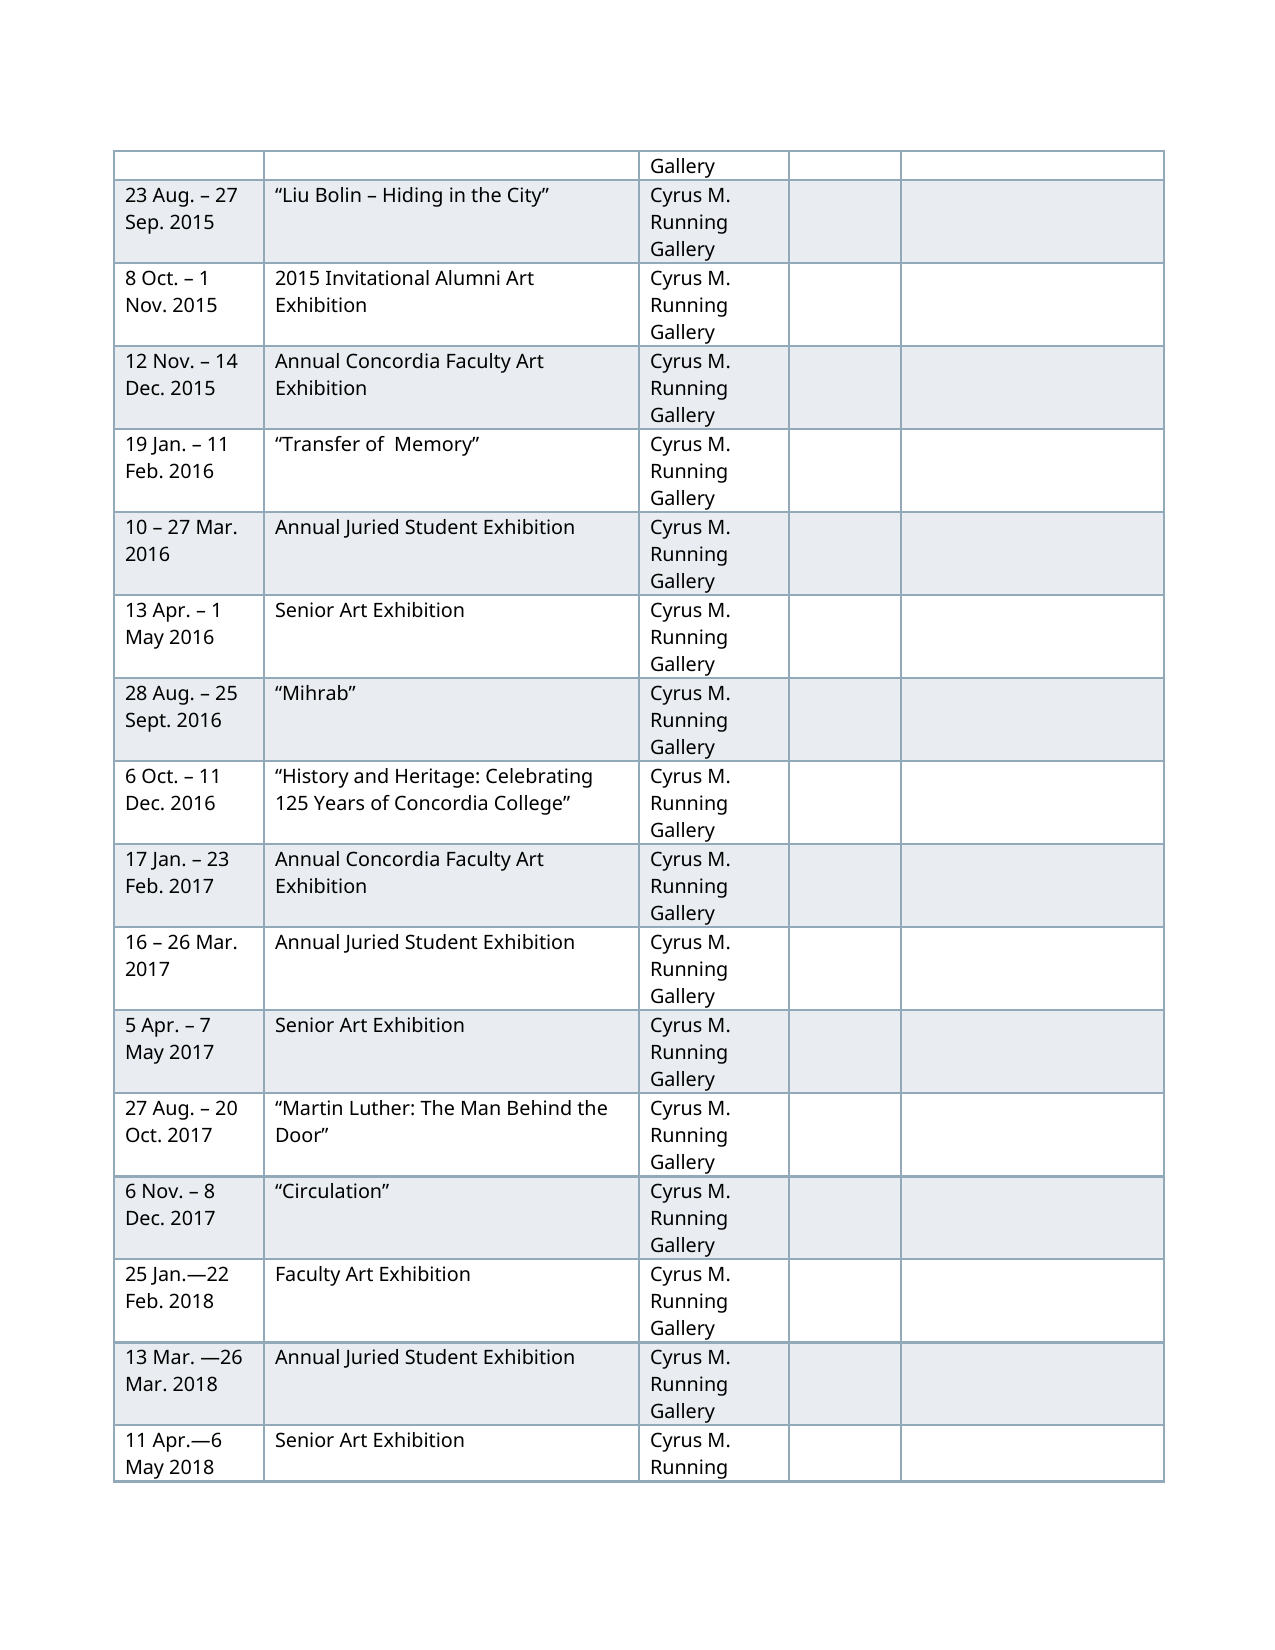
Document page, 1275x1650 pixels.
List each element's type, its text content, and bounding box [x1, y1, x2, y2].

table_cell 10 – 27 Mar. 2016 [115, 513, 263, 594]
table_cell 25 Jan.—22 Feb. 2018 [115, 1260, 263, 1341]
table_cell 2015 Invitational Alumni Art Exhibition [265, 264, 638, 345]
table_cell 6 Oct. – 11 Dec. 2016 [115, 762, 263, 843]
table_cell Annual Concordia Faculty Art Exhibition [265, 347, 638, 428]
table_cell 23 Aug. – 27 Sep. 2015 [115, 181, 263, 262]
table_cell [902, 264, 1163, 345]
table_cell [265, 1426, 638, 1480]
table_cell “Transfer of Memory” [265, 430, 638, 511]
table_cell Senior Art Exhibition [265, 596, 638, 677]
table_cell [902, 1260, 1163, 1341]
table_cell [265, 152, 638, 179]
table_cell [902, 1344, 1163, 1424]
table_cell 13 Apr. – 1 May 2016 [115, 596, 263, 677]
table_cell Cyrus M. Running Gallery [640, 596, 788, 677]
table_cell 12 Nov. – 14 Dec. 2015 [115, 347, 263, 428]
table_cell “Martin Luther: The Man Behind the Door” [265, 1094, 638, 1175]
table_cell [790, 264, 900, 345]
table_cell Cyrus M. Running Gallery [640, 1094, 788, 1175]
table_cell [790, 513, 900, 594]
table_cell [902, 1011, 1163, 1092]
table_cell Cyrus M. Running Gallery [640, 679, 788, 760]
table_cell 6 Nov. – 8 Dec. 2017 [115, 1178, 263, 1258]
table_cell [902, 181, 1163, 262]
table_cell 28 Aug. – 25 Sept. 2016 [115, 679, 263, 760]
table_cell Cyrus M. Running Gallery [640, 347, 788, 428]
table_cell 17 Jan. – 23 Feb. 2017 [115, 845, 263, 926]
table_cell [902, 762, 1163, 843]
table_cell [902, 928, 1163, 1009]
table_cell Cyrus M. Running Gallery [640, 264, 788, 345]
table_cell 27 Aug. – 20 Oct. 2017 [115, 1094, 263, 1175]
table_cell Faculty Art Exhibition [265, 1260, 638, 1341]
table_cell “Circulation” [265, 1178, 638, 1258]
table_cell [640, 1426, 788, 1480]
table_cell Cyrus M. Running Gallery [640, 1178, 788, 1258]
table_cell [790, 928, 900, 1009]
table_cell Cyrus M. Running Gallery [640, 1011, 788, 1092]
table_cell [902, 430, 1163, 511]
table_cell Cyrus M. Running Gallery [640, 181, 788, 262]
table_cell [790, 1426, 900, 1480]
table_cell [790, 347, 900, 428]
table_cell [790, 596, 900, 677]
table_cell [115, 152, 263, 179]
table_cell [902, 513, 1163, 594]
table_cell [902, 845, 1163, 926]
table_cell 11 Apr.—6 May 2018 [115, 1426, 263, 1480]
table_cell [902, 1094, 1163, 1175]
table_cell Senior Art Exhibition [265, 1011, 638, 1092]
table_cell “History and Heritage: Celebrating 125 Years of Concordia College” [265, 762, 638, 843]
table_cell Annual Concordia Faculty Art Exhibition [265, 845, 638, 926]
table_cell [790, 1344, 900, 1424]
table_cell “Mihrab” [265, 679, 638, 760]
table_cell 19 Jan. – 11 Feb. 2016 [115, 430, 263, 511]
table_cell [902, 596, 1163, 677]
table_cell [640, 152, 788, 179]
table_cell Cyrus M. Running Gallery [640, 513, 788, 594]
table_cell [790, 762, 900, 843]
table_cell Cyrus M. Running Gallery [640, 1260, 788, 1341]
table_cell [902, 347, 1163, 428]
table_cell [790, 1094, 900, 1175]
table_cell Cyrus M. Running Gallery [640, 1344, 788, 1424]
table_cell [790, 181, 900, 262]
table_cell “Liu Bolin – Hiding in the City” [265, 181, 638, 262]
table_cell Cyrus M. Running Gallery [640, 430, 788, 511]
table_cell [902, 1426, 1163, 1480]
table_cell [790, 845, 900, 926]
table_cell [790, 152, 900, 179]
table_cell [790, 430, 900, 511]
table_cell [790, 1011, 900, 1092]
table_cell Cyrus M. Running Gallery [640, 845, 788, 926]
table_cell [790, 1260, 900, 1341]
table_cell 16 – 26 Mar. 2017 [115, 928, 263, 1009]
table_cell 13 Mar. —26 Mar. 2018 [115, 1344, 263, 1424]
table_cell Cyrus M. Running Gallery [640, 928, 788, 1009]
table_cell Annual Juried Student Exhibition [265, 1344, 638, 1424]
table_cell Annual Juried Student Exhibition [265, 928, 638, 1009]
table_cell 5 Apr. – 7 May 2017 [115, 1011, 263, 1092]
table_cell Annual Juried Student Exhibition [265, 513, 638, 594]
table_cell [790, 1178, 900, 1258]
table_cell [902, 1178, 1163, 1258]
table_cell [790, 679, 900, 760]
table_cell Cyrus M. Running Gallery [640, 762, 788, 843]
table_cell [902, 152, 1163, 179]
table_cell [902, 679, 1163, 760]
table_cell 8 Oct. – 1 Nov. 2015 [115, 264, 263, 345]
